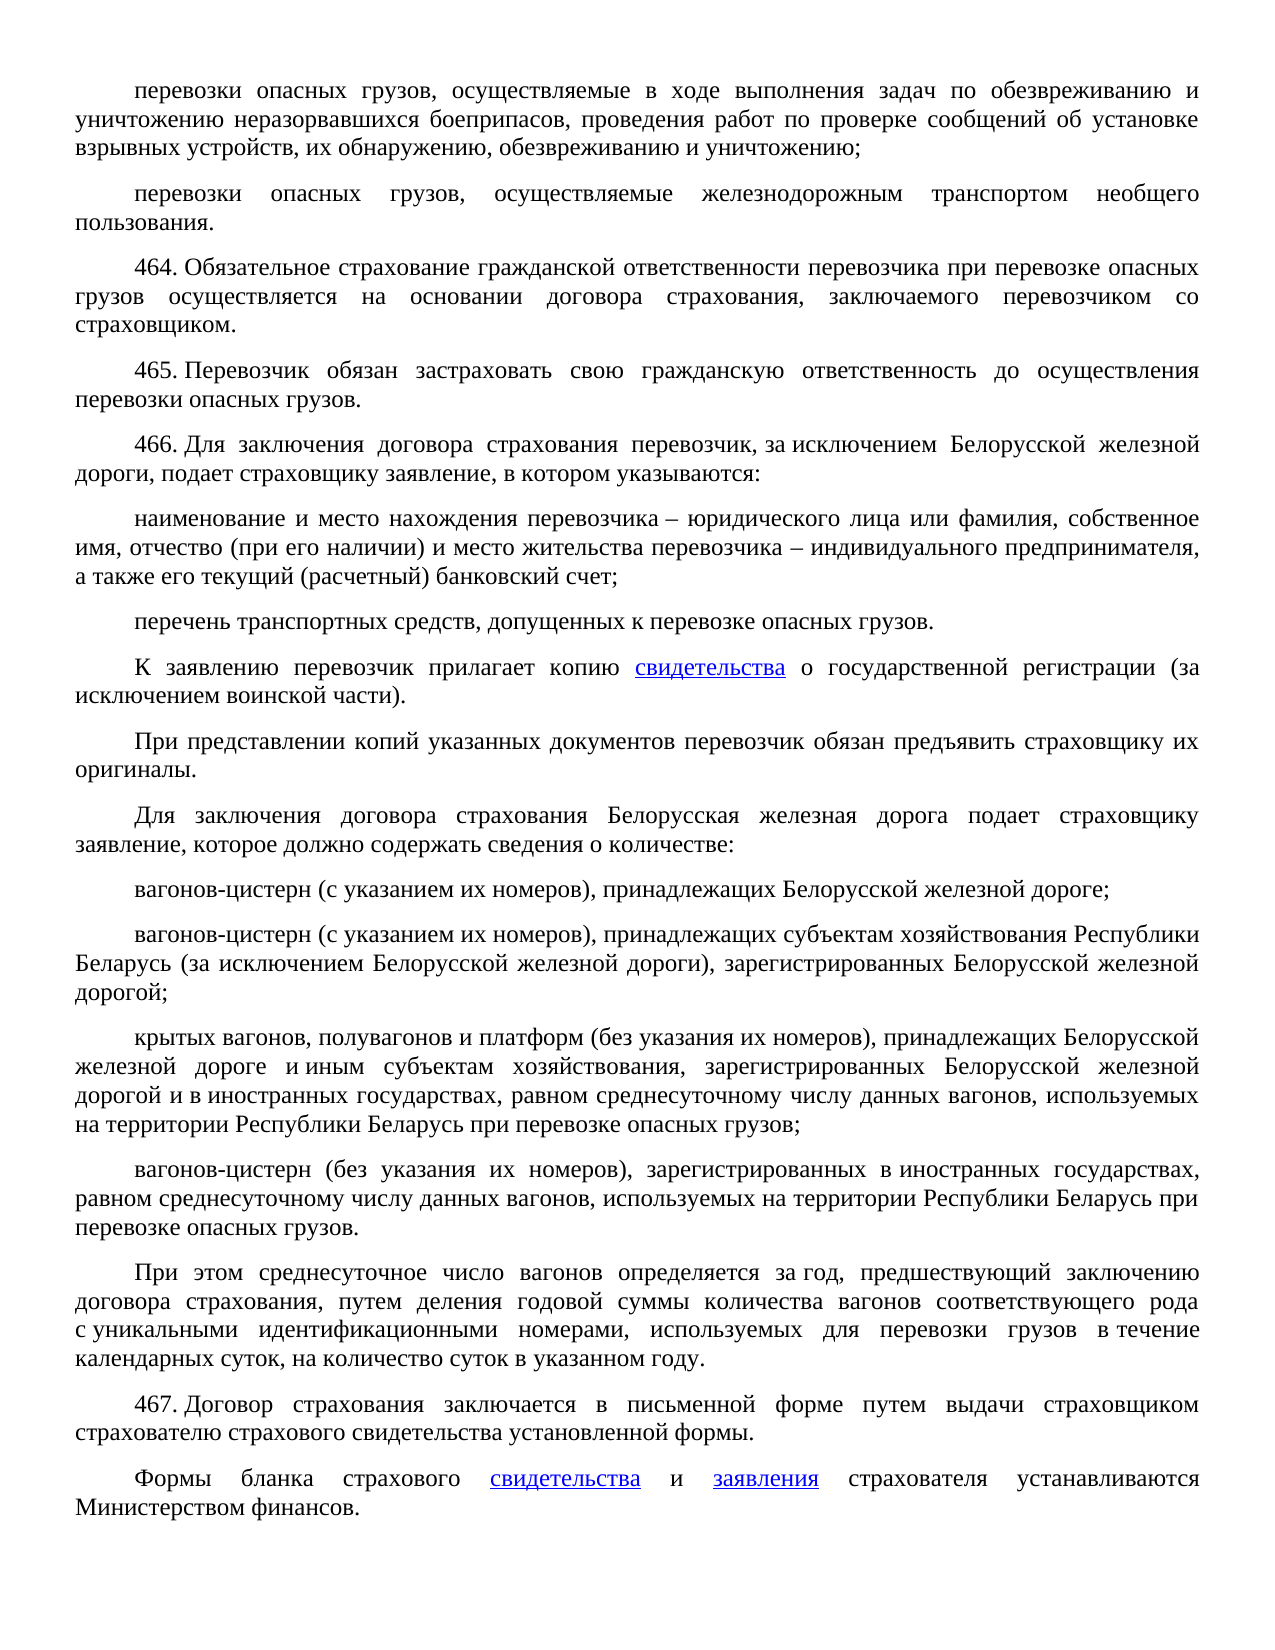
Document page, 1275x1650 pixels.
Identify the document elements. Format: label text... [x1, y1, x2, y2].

text перечень транспортных средств, допущенных к перевозке опасных грузов. [75, 606, 1200, 635]
text 466. Для заключения договора страхования перевозчик, за исключением Белорусской железной дороги, подает страховщику заявление, в котором указываются: [75, 429, 1200, 487]
text вагонов-цистерн (с указанием их номеров), принадлежащих Белорусской железной дороге; [75, 874, 1200, 903]
text вагонов-цистерн (без указания их номеров), зарегистрированных в иностранных государствах, равном среднесуточному числу данных вагонов, используемых на территории Республики Беларусь при перевозке опасных грузов. [75, 1154, 1200, 1240]
text При этом среднесуточное число вагонов определяется за год, предшествующий заключению договора страхования, путем деления годовой суммы количества вагонов соответствующего рода с уникальными идентификационными номерами, используемых для перевозки грузов в течение календарных суток, на количество суток в указанном году. [75, 1257, 1200, 1372]
text перевозки опасных грузов, осуществляемые в ходе выполнения задач по обезвреживанию и уничтожению неразорвавшихся боеприпасов, проведения работ по проверке сообщений об установке взрывных устройств, их обнаружению, обезвреживанию и уничтожению; [75, 75, 1200, 161]
text 465. Перевозчик обязан застраховать свою гражданскую ответственность до осуществления перевозки опасных грузов. [75, 355, 1200, 412]
text Формы бланка страхового свидетельства и заявления страхователя устанавливаются Министерством финансов. [75, 1463, 1200, 1520]
text 467. Договор страхования заключается в письменной форме путем выдачи страховщиком страхователю страхового свидетельства установленной формы. [75, 1389, 1200, 1446]
text крытых вагонов, полувагонов и платформ (без указания их номеров), принадлежащих Белорусской железной дороге и иным субъектам хозяйствования, зарегистрированных Белорусской железной дорогой и в иностранных государствах, равном среднесуточному числу данных вагонов, используемых на территории Республики Беларусь при перевозке опасных грузов; [75, 1022, 1200, 1137]
text вагонов-цистерн (с указанием их номеров), принадлежащих субъектам хозяйствования Республики Беларусь (за исключением Белорусской железной дороги), зарегистрированных Белорусской железной дорогой; [75, 919, 1200, 1006]
text 464. Обязательное страхование гражданской ответственности перевозчика при перевозке опасных грузов осуществляется на основании договора страхования, заключаемого перевозчиком со страховщиком. [75, 252, 1200, 338]
text К заявлению перевозчик прилагает копию свидетельства о государственной регистрации (за исключением воинской части). [75, 652, 1200, 709]
text Для заключения договора страхования Белорусская железная дорога подает страховщику заявление, которое должно содержать сведения о количестве: [75, 800, 1200, 857]
text При представлении копий указанных документов перевозчик обязан предъявить страховщику их оригиналы. [75, 726, 1200, 783]
text перевозки опасных грузов, осуществляемые железнодорожным транспортом необщего пользования. [75, 178, 1200, 235]
text наименование и место нахождения перевозчика – юридического лица или фамилия, собственное имя, отчество (при его наличии) и место жительства перевозчика – индивидуального предпринимателя, а также его текущий (расчетный) банковский счет; [75, 503, 1200, 589]
